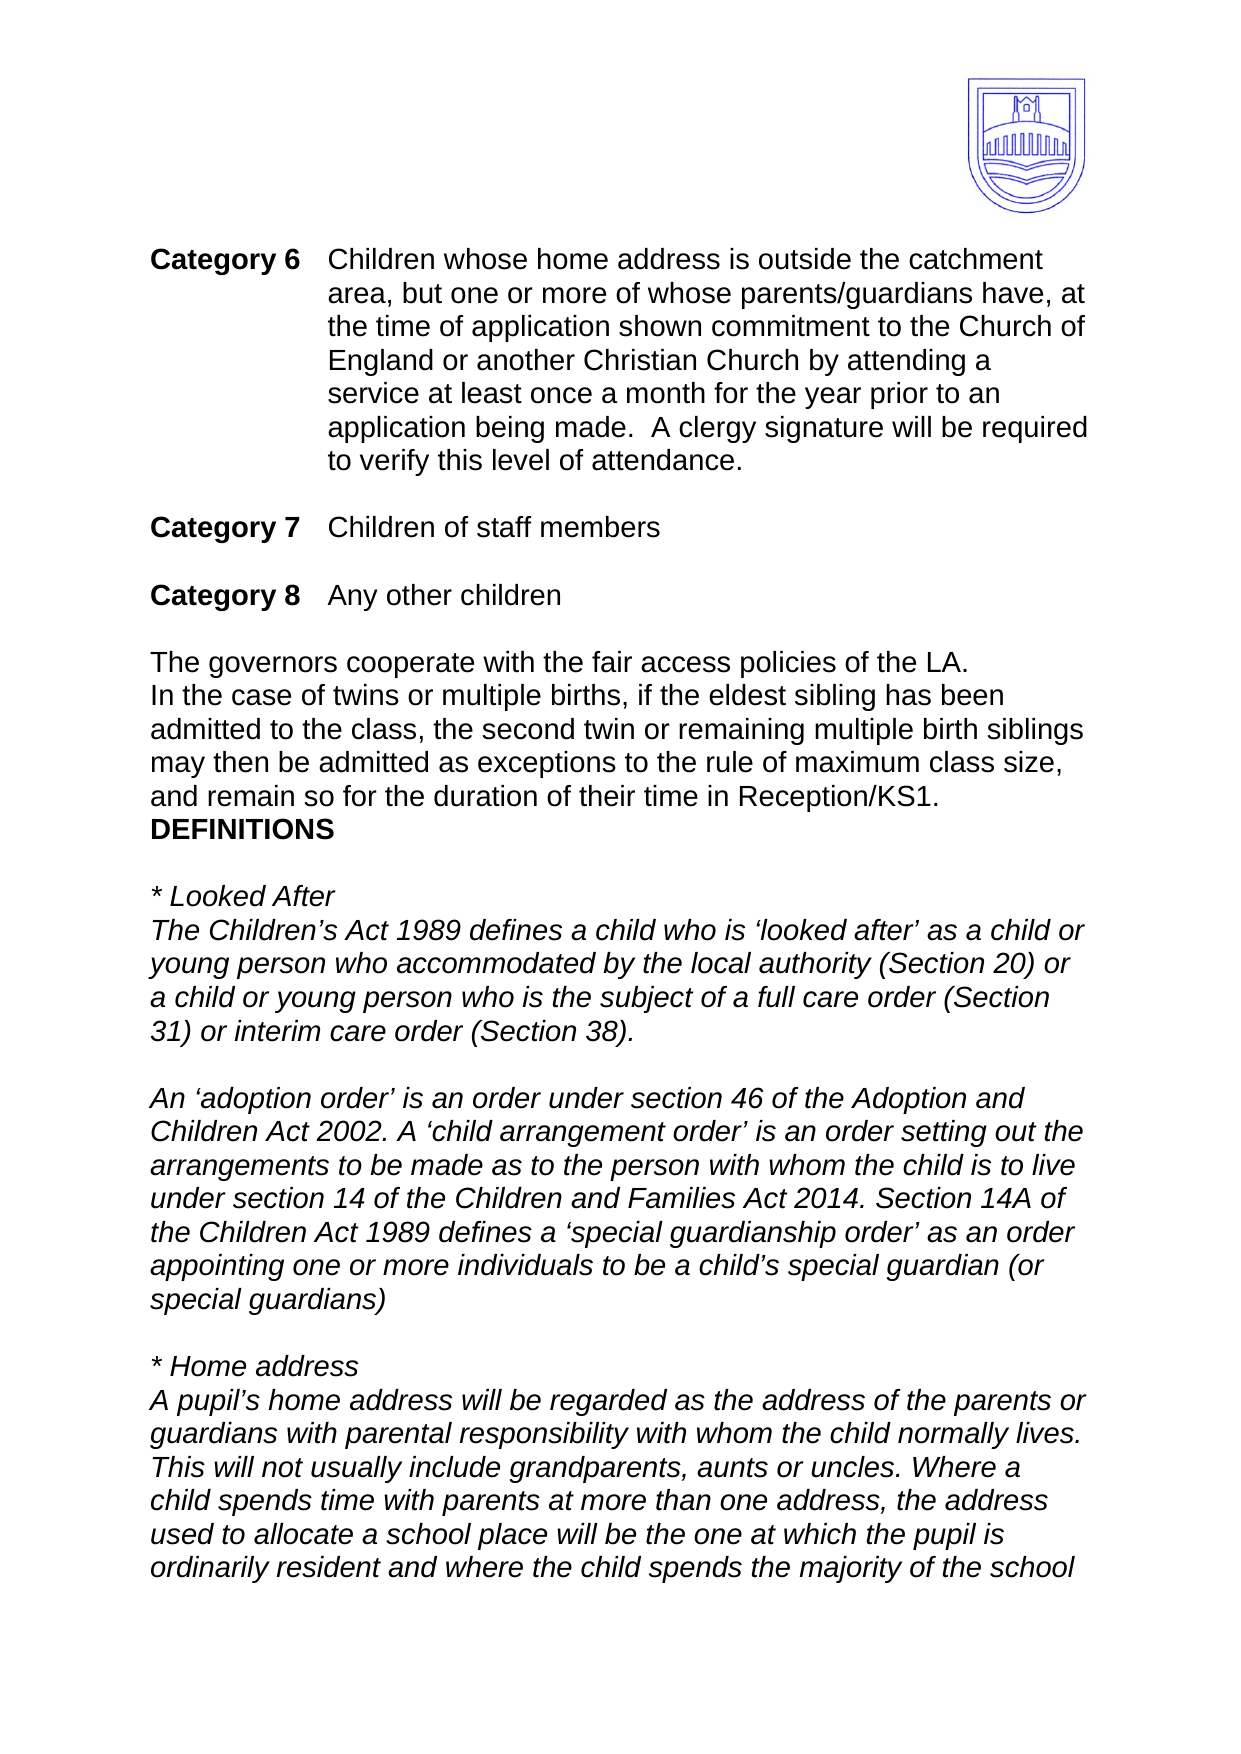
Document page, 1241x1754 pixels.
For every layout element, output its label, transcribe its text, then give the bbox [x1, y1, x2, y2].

text The Children’s Act 1989 defines a child who is ‘looked after’ as a child or young person who accommodated by the local authority (Section 20) or a child or young person who is the subject of a full care order (Section 31) or interim care order (Section 38). [150, 913, 1090, 1047]
text * Home address [150, 1349, 1090, 1382]
text Category 8 Any other children [150, 577, 1090, 611]
text An ‘adoption order’ is an order under section 46 of the Adoption and Children Act 2002. A ‘child arrangement order’ is an order setting out the arrangements to be made as to the person with whom the child is to live under section 14 of the Children and Families Act 2014. Section 14A of the Children Act 1989 defines a ‘special guardianship order’ as an order appointing one or more individuals to be a child’s special guardian (or special guardians) [150, 1081, 1090, 1315]
text * Looked After [150, 879, 1090, 913]
text Category 6 Children whose home address is outside the catchment area, but one or more of whose parents/guardians have, at the time of application shown commitment to the Church of England or another Christian Church by attending a service at least once a month for the year prior to an application being made. A clergy signature will be required to verify this level of attendance. [150, 242, 1090, 477]
text Category 7 Children of staff members [150, 510, 1090, 544]
picture [963, 73, 1091, 218]
text The governors cooperate with the fair access policies of the LA. [150, 644, 1090, 678]
text In the case of twins or multiple births, if the eldest sibling has been admitted to the class, the second twin or remaining multiple birth siblings may then be admitted as exceptions to the rule of maximum class size, and remain so for the duration of their time in Reception/KS1. [150, 678, 1090, 812]
text DEFINITIONS [150, 812, 1090, 846]
